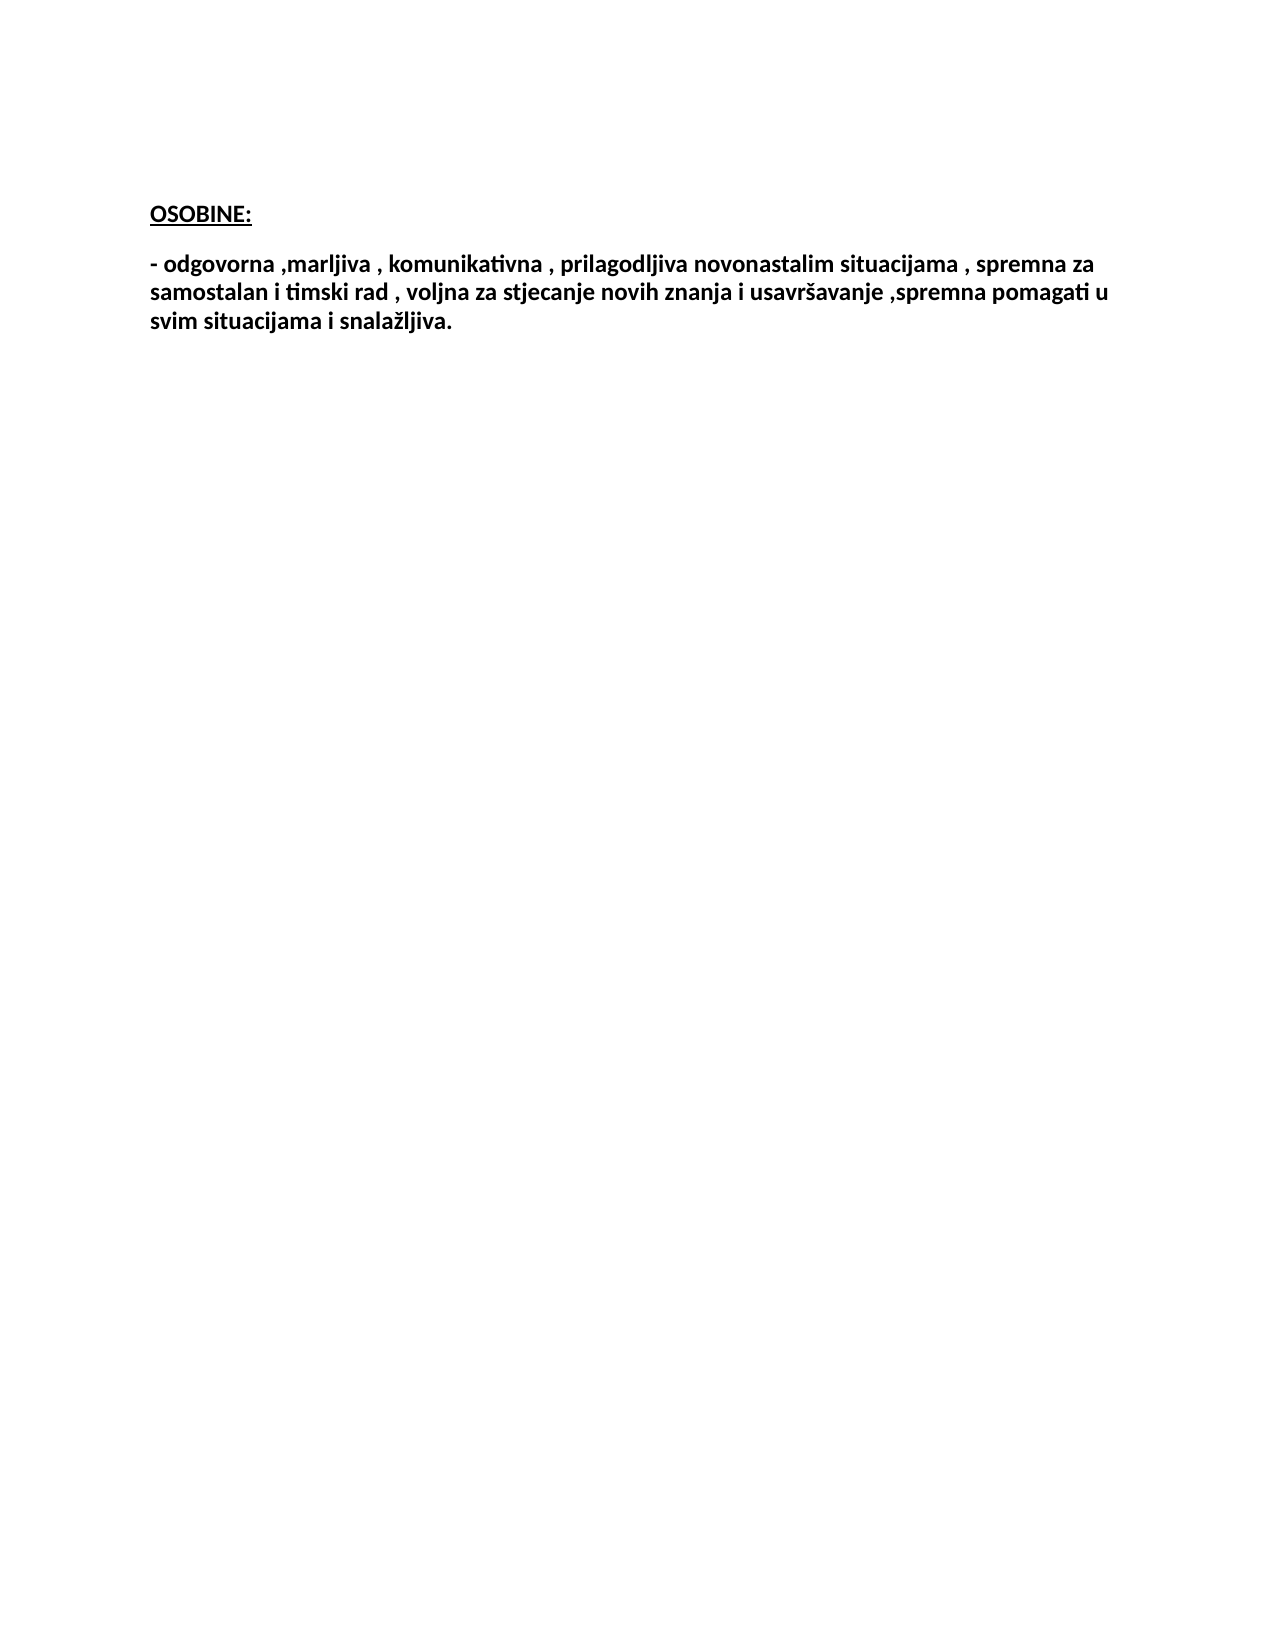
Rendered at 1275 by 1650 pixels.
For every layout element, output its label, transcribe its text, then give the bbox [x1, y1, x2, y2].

text - odgovorna ,marljiva , komunikativna , prilagodljiva novonastalim situacijama , spremna za samostalan i timski rad , voljna za stjecanje novih znanja i usavršavanje ,spremna pomagati u svim situacijama i snalažljiva. [150, 249, 1125, 335]
text OSOBINE: [150, 199, 1125, 228]
